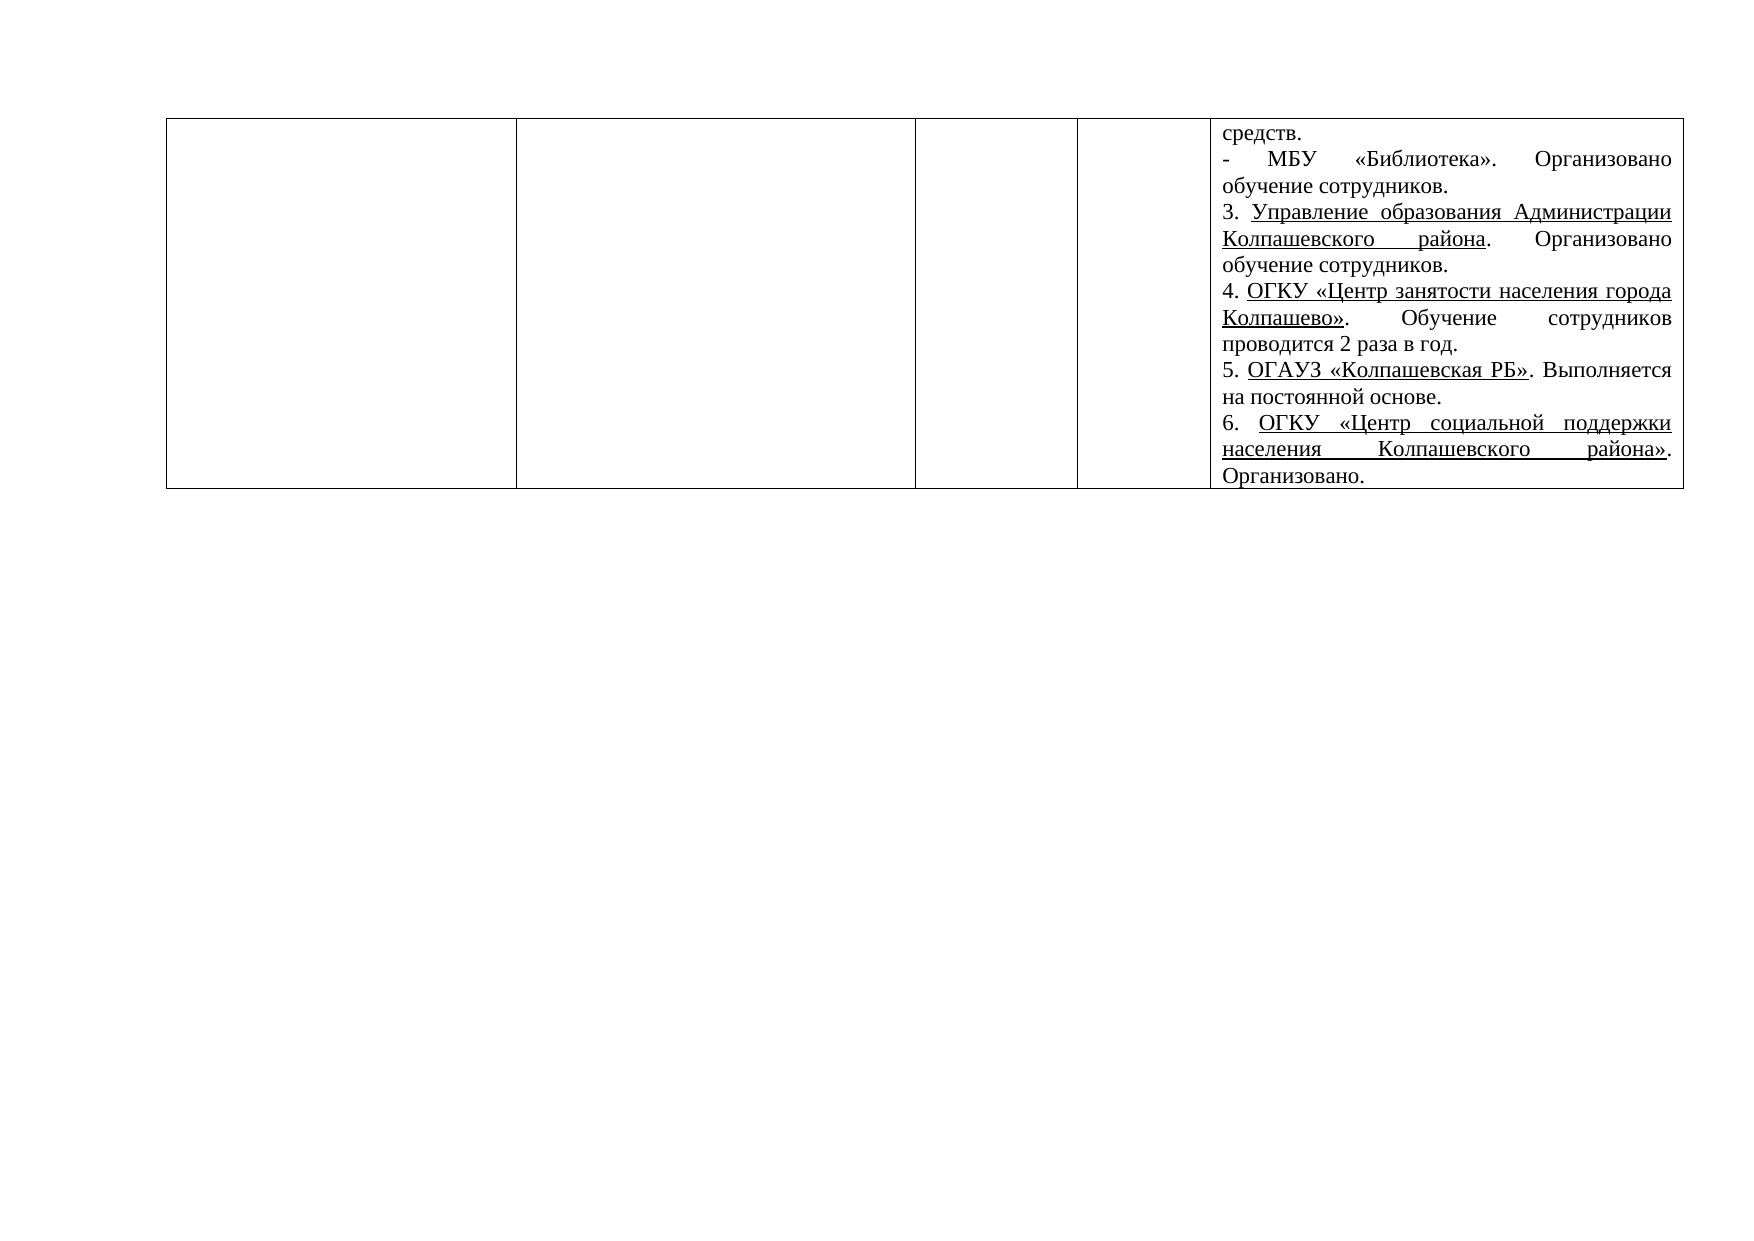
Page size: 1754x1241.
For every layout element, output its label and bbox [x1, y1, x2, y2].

table_cell [167, 119, 516, 488]
table_cell [517, 119, 915, 488]
table_cell [916, 119, 1077, 488]
table_cell [1211, 119, 1683, 488]
table_cell [1078, 119, 1210, 488]
